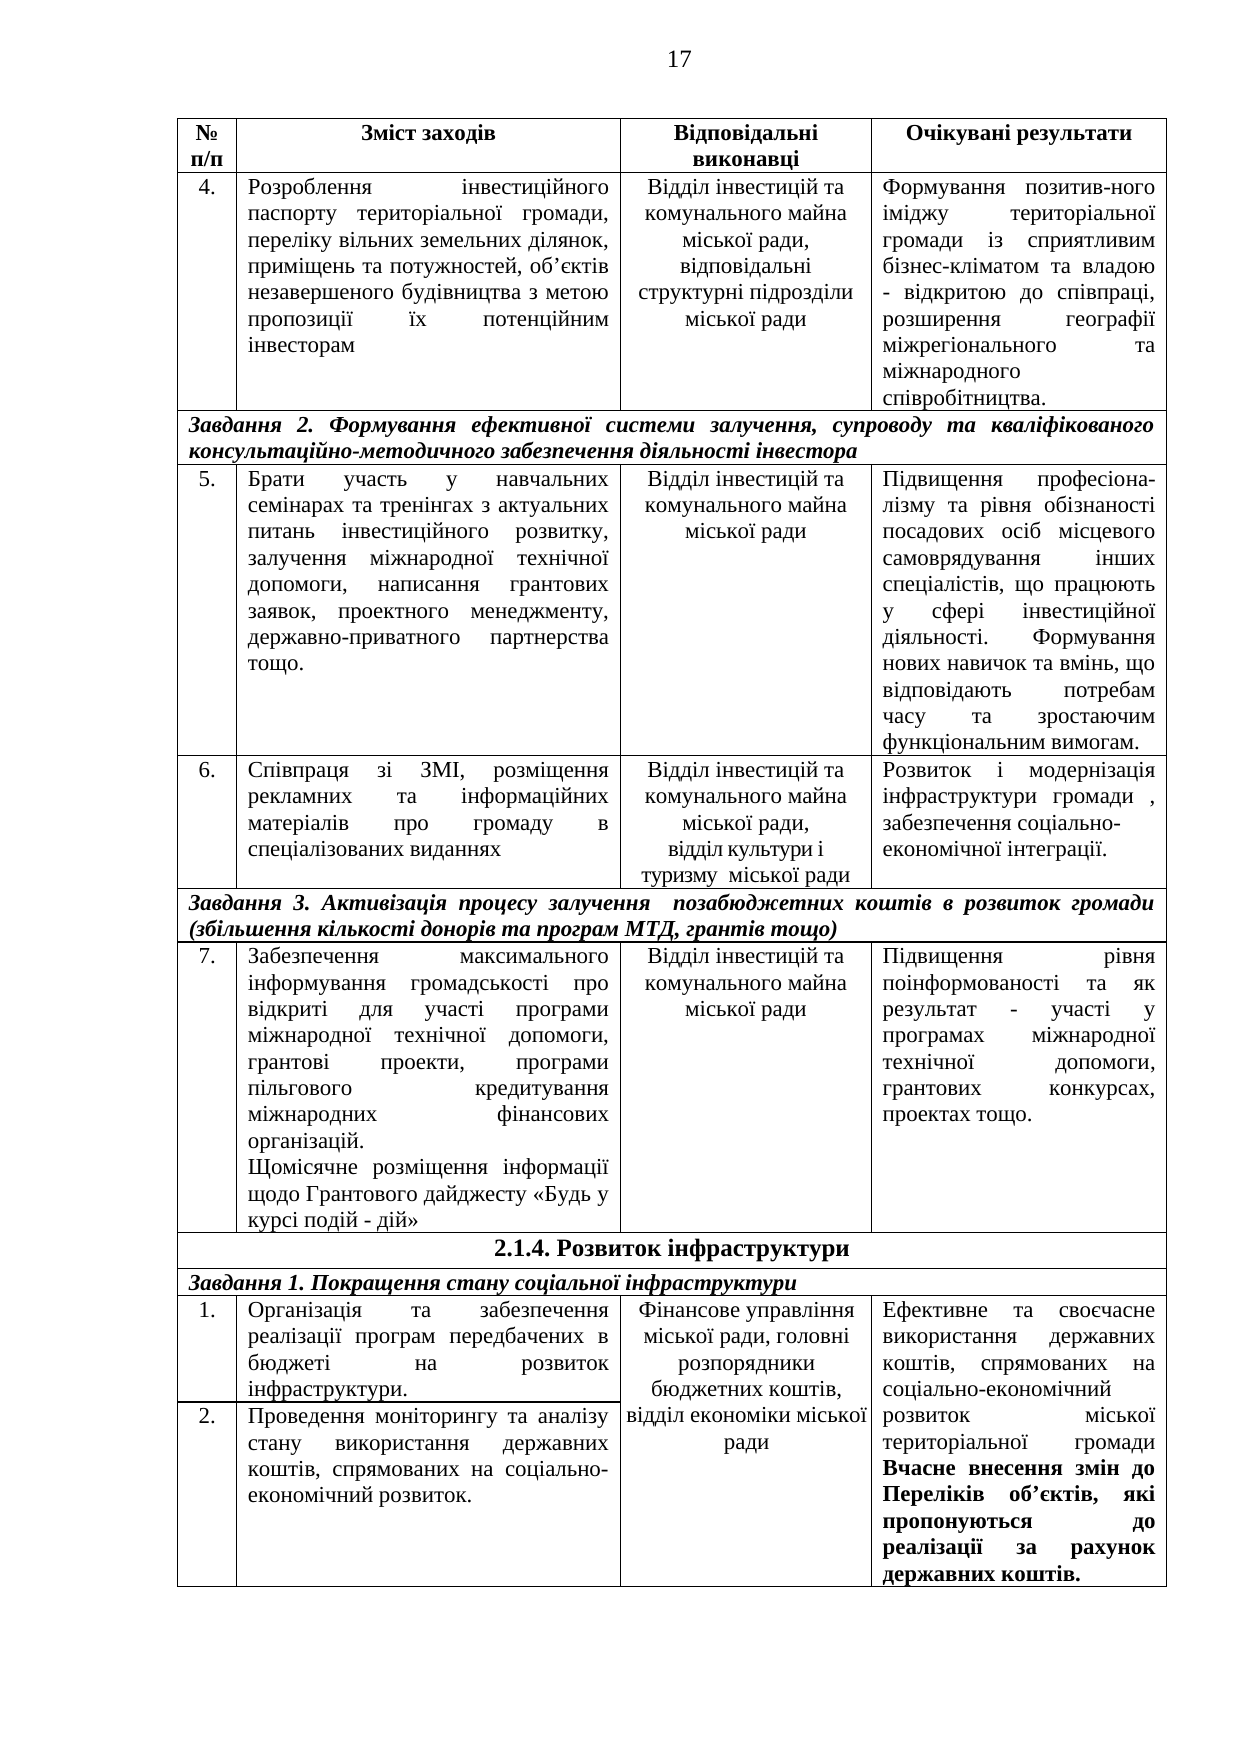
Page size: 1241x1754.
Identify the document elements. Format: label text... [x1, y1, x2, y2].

table_cell Відділ інвестицій та комунального майна міської ради [621, 943, 871, 1232]
table_cell 4. [178, 173, 236, 410]
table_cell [621, 173, 871, 410]
table_cell Формування позитив-ного іміджу територіальної громади із сприятливим бізнес-кліматом та владою - відкритою до співпраці, розширення географії міжрегіонального та міжнародного співробітництва. [872, 173, 1166, 410]
table_cell Брати участь у навчальних семінарах та тренінгах з актуальних питань інвестиційного розвитку, залучення міжнародної технічної допомоги, написання грантових заявок, проектного менеджменту, державно-приватного партнерства тощо. [237, 465, 620, 755]
table_cell Проведення моніторингу та аналізу стану використання державних коштів, спрямованих на соціально-економічний розвиток. [237, 1403, 620, 1586]
table_cell 7. [178, 943, 236, 1232]
table_header № п/п [178, 119, 236, 172]
table_cell Розвиток і модернізація інфраструктури громади , забезпечення соціально- економічної інтеграції. [872, 756, 1166, 888]
table_cell Відділ інвестицій та комунального майна міської ради [621, 465, 871, 755]
table_cell Розроблення інвестиційного паспорту територіальної громади, переліку вільних земельних ділянок, приміщень та потужностей, об’єктів незавершеного будівництва з метою пропозиції їх потенційним інвесторам [237, 173, 620, 410]
table_header Зміст заходів [237, 119, 620, 172]
table_cell Завдання 1. Покращення стану соціальної інфраструктури [178, 1269, 1166, 1295]
table_header Очікувані результати [872, 119, 1166, 172]
table_cell 2.1.4. Розвиток інфраструктури [178, 1233, 1166, 1268]
table_cell Ефективне та своєчасне використання державних коштів, спрямованих на соціально-економічний розвиток міської територіальної громади Вчасне внесення змін до Переліків об’єктів, які пропонуються до реалізації за рахунок державних коштів. [872, 1296, 1166, 1586]
table_cell Завдання 3. Активізація процесу залучення позабюджетних коштів в розвиток громади (збільшення кількості донорів та програм МТД, грантів тощо) [178, 889, 1166, 941]
table_cell Підвищення рівня поінформованості та як результат - участі у програмах міжнародної технічної допомоги, грантових конкурсах, проектах тощо. [872, 943, 1166, 1232]
table_cell Фінансове управління міської ради, головні розпорядники бюджетних коштів, відділ економіки міської ради [621, 1296, 871, 1586]
table_cell 2. [178, 1403, 236, 1586]
table_cell 6. [178, 756, 236, 888]
table_header Відповідальні виконавці [621, 119, 871, 172]
table_cell Підвищення професіоналізму та рівня обізнаності посадових осіб місцевого самоврядування інших спеціалістів, що працюють у сфері інвестиційної діяльності. Формування нових навичок та вмінь, що відповідають потребам часу та зростаючим функціональним вимогам. [872, 465, 1166, 755]
table_cell Відділ інвестицій та комунального майна міської ради, відділ культури і туризму міської ради [621, 756, 871, 888]
table_cell Організація та забезпечення реалізації програм передбачених в бюджеті на розвиток інфраструктури. [237, 1296, 620, 1401]
table_cell 5. [178, 465, 236, 755]
table_cell Співпраця зі ЗМІ, розміщення рекламних та інформаційних матеріалів про громаду в спеціалізованих виданнях [237, 756, 620, 888]
table_cell 1. [178, 1296, 236, 1401]
table_cell Завдання 2. Формування ефективної системи залучення, супроводу та кваліфікованого консультаційно-методичного забезпечення діяльності інвестора [178, 411, 1166, 464]
table_cell Забезпечення максимального інформування громадськості про відкриті для участі програми міжнародної технічної допомоги, грантові проекти, програми пільгового кредитування міжнародних фінансових організацій. Щомісячне розміщення інформації щодо Грантового дайджесту «Будь у курсі подій - дій» [237, 943, 620, 1232]
